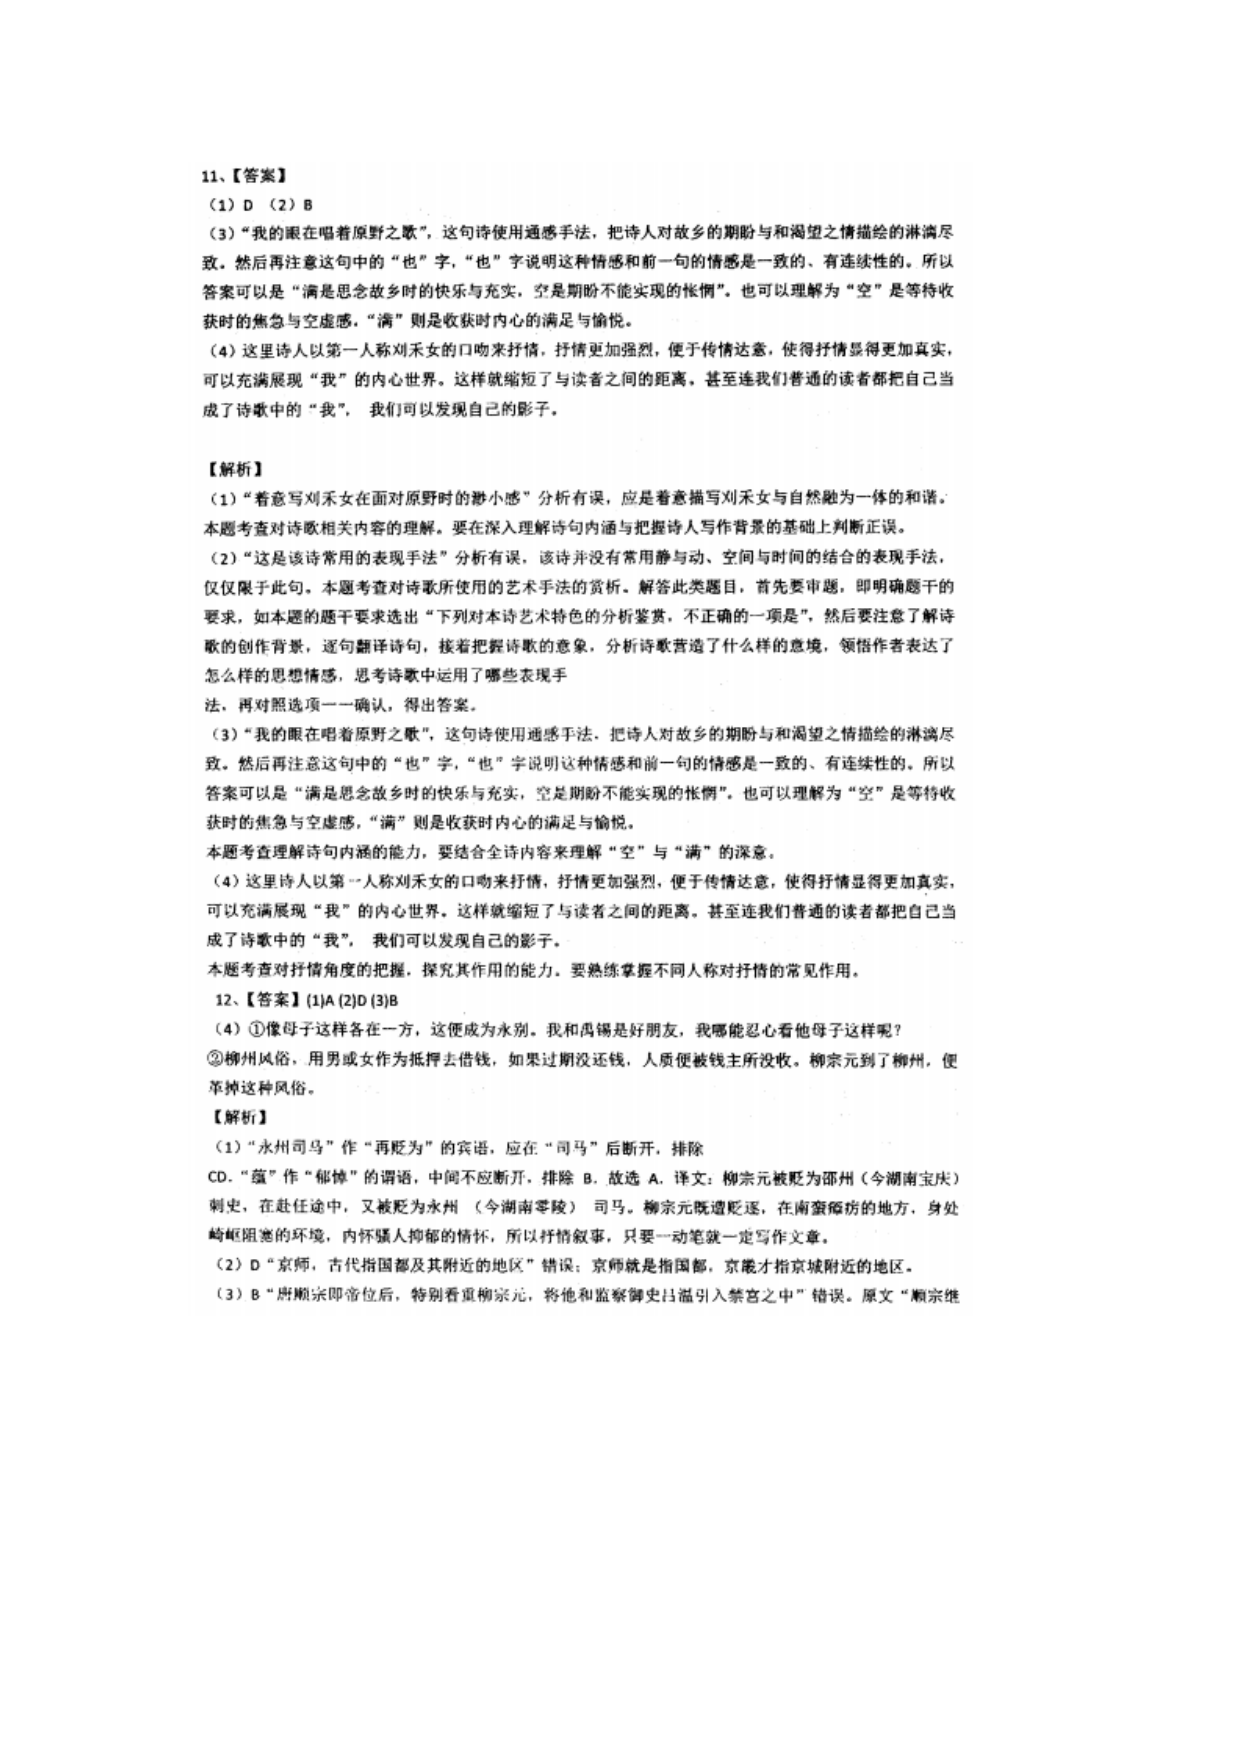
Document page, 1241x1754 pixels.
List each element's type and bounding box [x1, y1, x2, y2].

picture [187, 162, 974, 1316]
